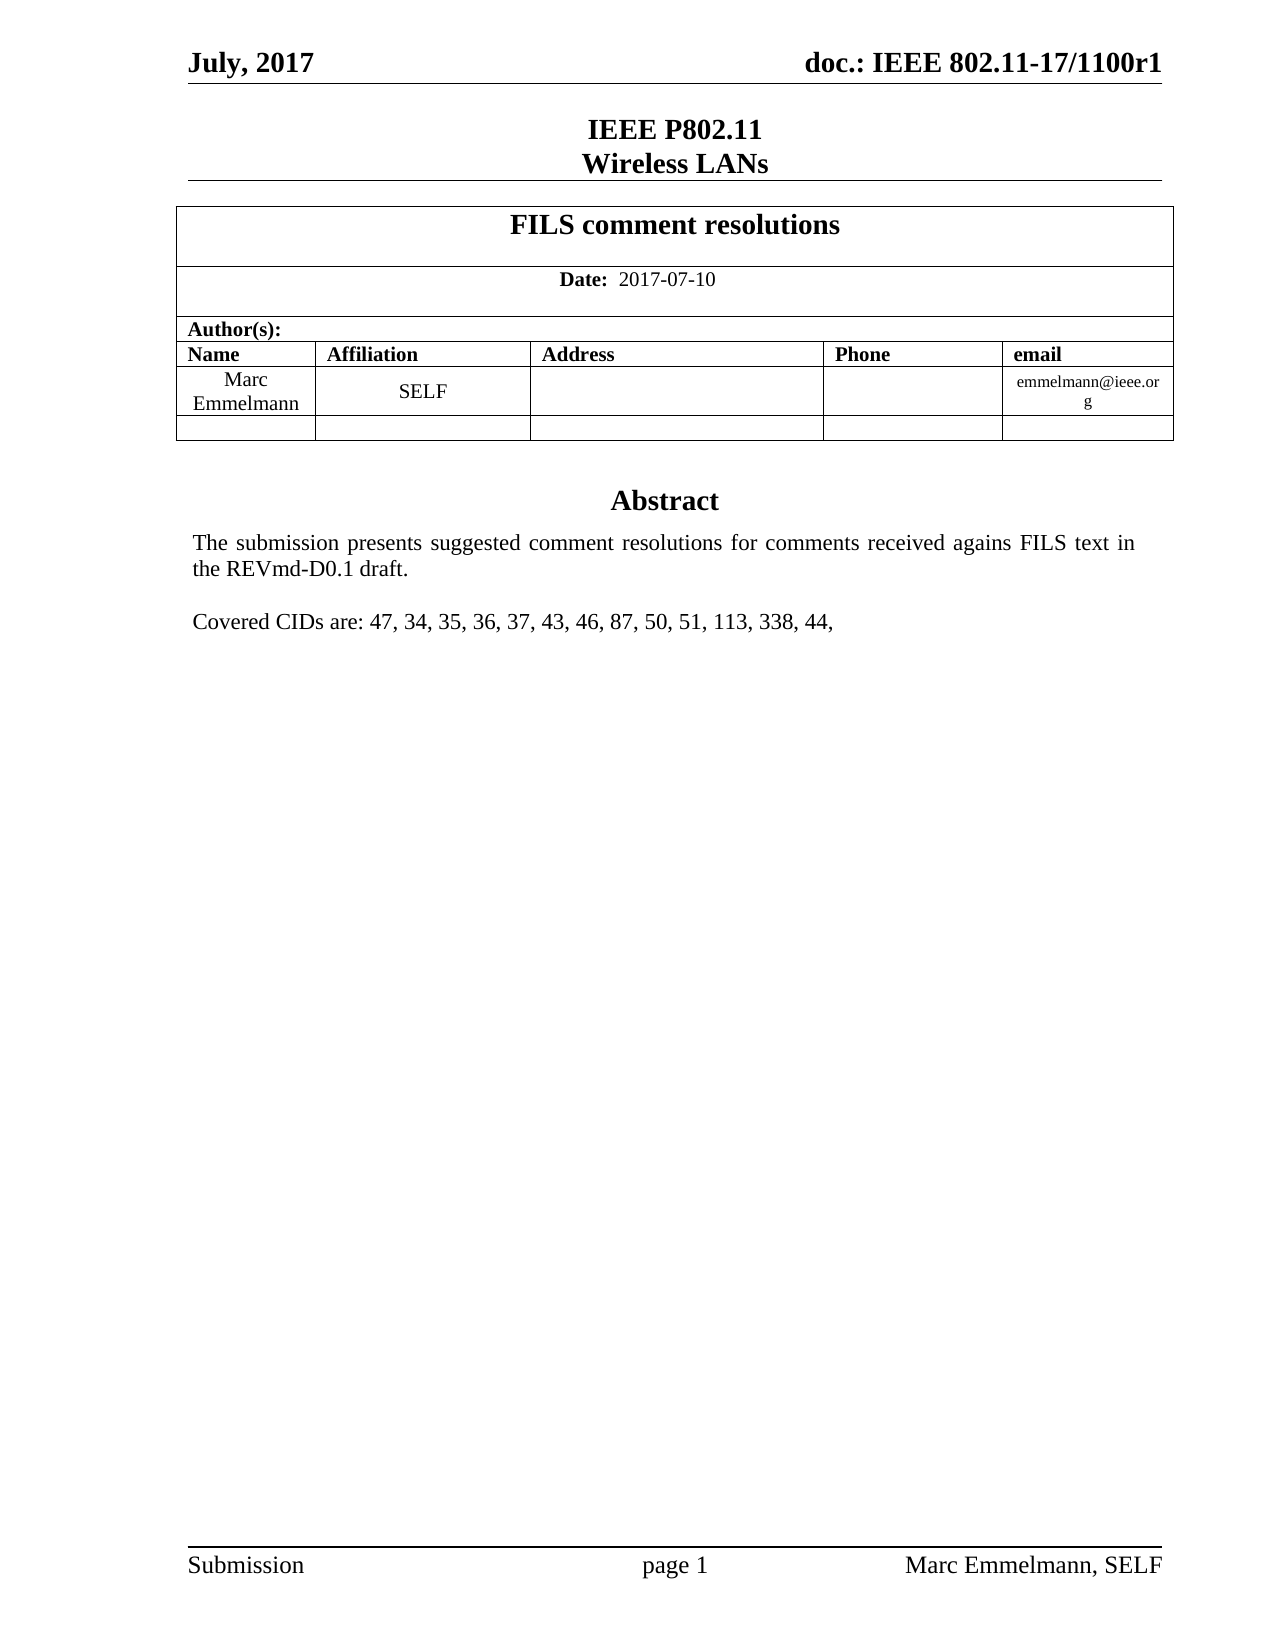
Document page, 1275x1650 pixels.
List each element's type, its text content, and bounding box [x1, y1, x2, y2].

table_cell [824, 367, 1002, 415]
table_cell email [1003, 342, 1173, 366]
text IEEE P802.11 Wireless LANs [187, 112, 1162, 181]
table_cell [531, 416, 823, 440]
table_cell Address [531, 342, 823, 366]
table_cell SELF [316, 367, 530, 415]
table_cell emmelmann@ieee.org [1003, 367, 1173, 415]
table_cell Marc Emmelmann [177, 367, 315, 415]
table_header FILS comment resolutions [177, 207, 1173, 266]
table_cell Phone [824, 342, 1002, 366]
table_cell Author(s): [177, 317, 1173, 341]
table_cell [316, 416, 530, 440]
table_cell [824, 416, 1002, 440]
table_cell Affiliation [316, 342, 530, 366]
table_cell Name [177, 342, 315, 366]
table_cell [1003, 416, 1173, 440]
table_cell [177, 416, 315, 440]
table_cell Date: 2017-07-10 [177, 267, 1173, 316]
table_cell [531, 367, 823, 415]
